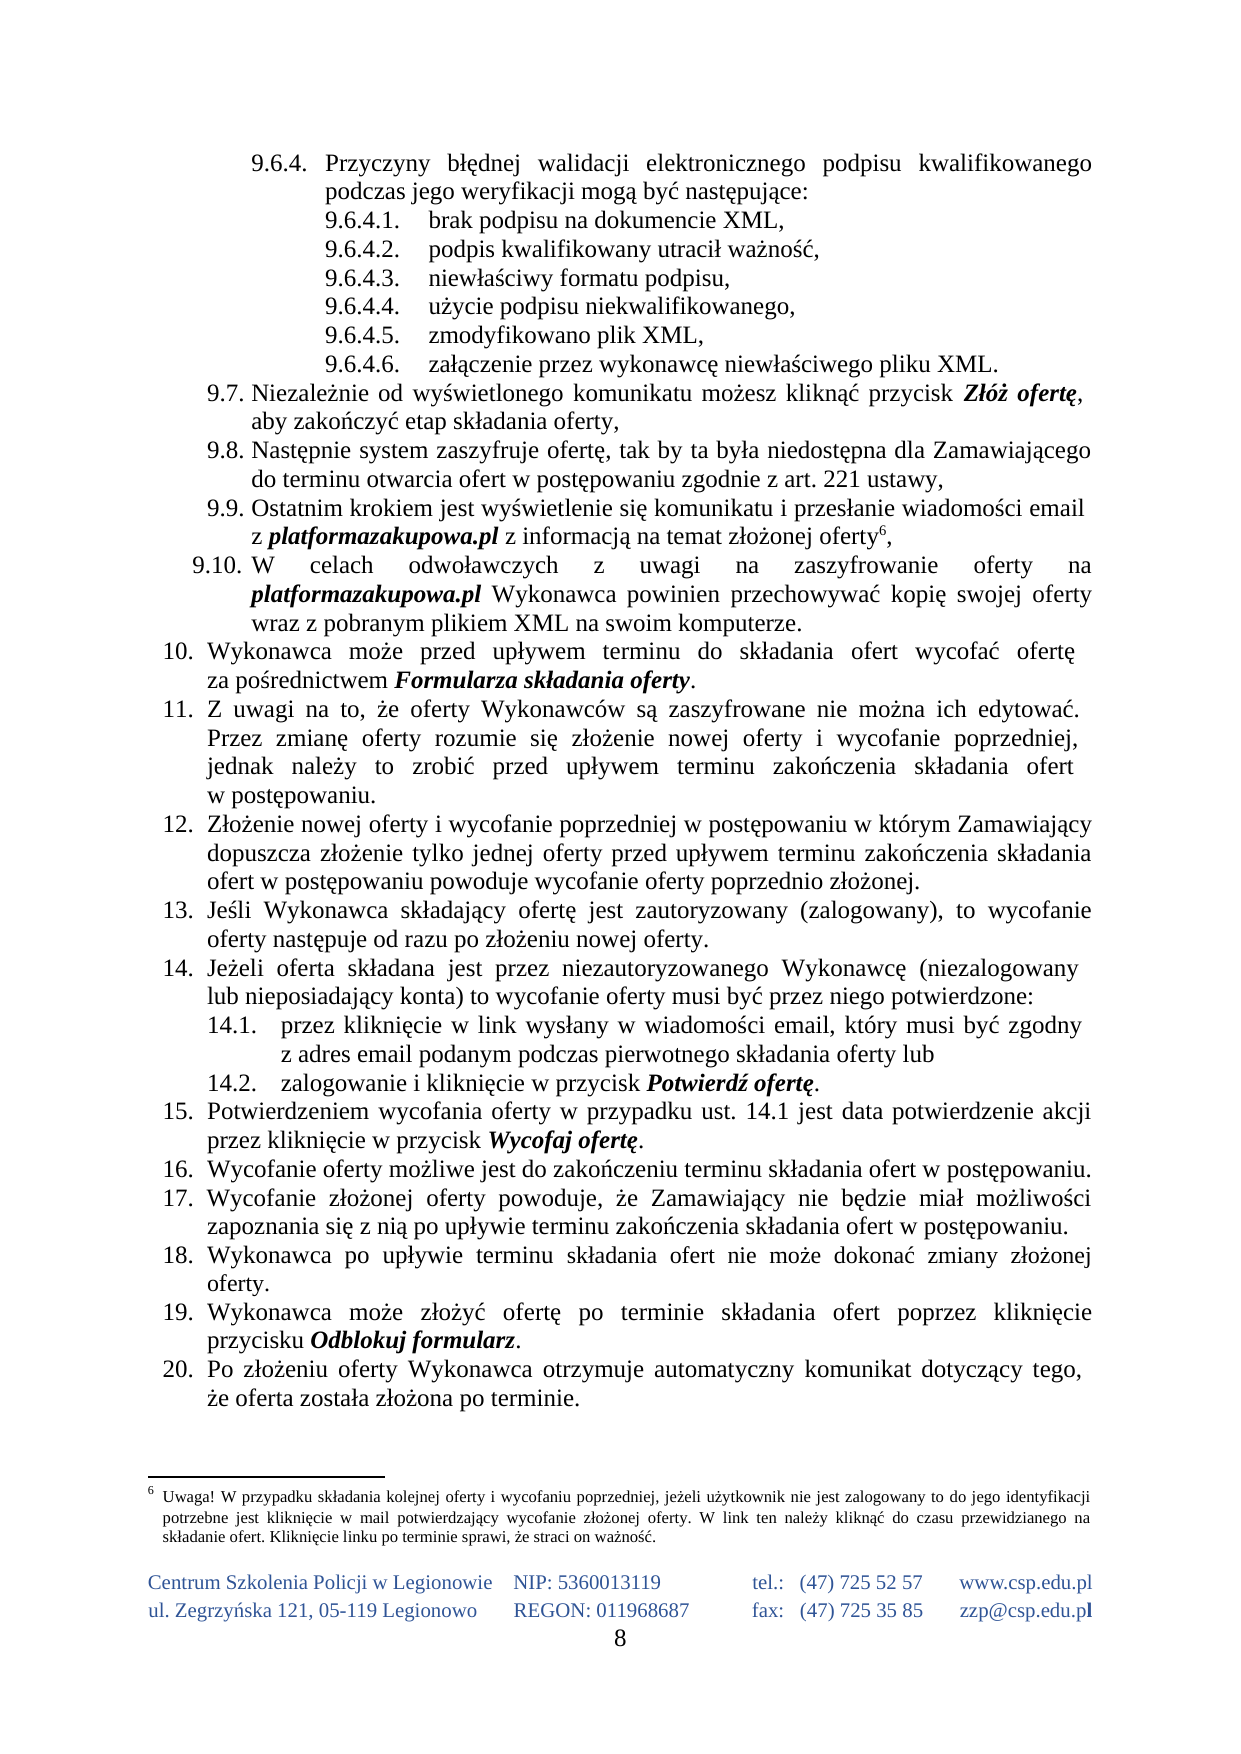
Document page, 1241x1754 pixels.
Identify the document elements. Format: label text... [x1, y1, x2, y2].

text 9.6.4.5. zmodyfikowano plik XML, [325, 320, 1092, 349]
text 9.6.4.4. użycie podpisu niekwalifikowanego, [325, 291, 1092, 320]
text 15. Potwierdzeniem wycofania oferty w przypadku ust. 14.1 jest data potwierdzenie akcji przez kliknięcie w przycisk Wycofaj ofertę. [162, 1096, 1092, 1154]
text 9.6.4. Przyczyny błędnej walidacji elektronicznego podpisu kwalifikowanego podczas jego weryfikacji mogą być następujące: [251, 148, 1092, 205]
text 9.6.4.1. brak podpisu na dokumencie XML, [325, 205, 1092, 234]
text 19. Wykonawca może złożyć ofertę po terminie składania ofert poprzez kliknięcie przycisku Odblokuj formularz. [162, 1297, 1092, 1354]
text 9.8. Następnie system zaszyfruje ofertę, tak by ta była niedostępna dla Zamawiającego do terminu otwarcia ofert w postępowaniu zgodnie z art. 221 ustawy, [207, 435, 1092, 493]
text 11. Z uwagi na to, że oferty Wykonawców są zaszyfrowane nie można ich edytować. Przez zmianę oferty rozumie się złożenie nowej oferty i wycofanie poprzedniej, jednak należy to zrobić przed upływem terminu zakończenia składania ofert w postępowaniu. [162, 694, 1092, 809]
text 16. Wycofanie oferty możliwe jest do zakończeniu terminu składania ofert w postępowaniu. [162, 1154, 1092, 1183]
text 17. Wycofanie złożonej oferty powoduje, że Zamawiający nie będzie miał możliwości zapoznania się z nią po upływie terminu zakończenia składania ofert w postępowaniu. [162, 1183, 1092, 1240]
text 12. Złożenie nowej oferty i wycofanie poprzedniej w postępowaniu w którym Zamawiający dopuszcza złożenie tylko jednej oferty przed upływem terminu zakończenia składania ofert w postępowaniu powoduje wycofanie oferty poprzednio złożonej. [162, 809, 1092, 895]
text 18. Wykonawca po upływie terminu składania ofert nie może dokonać zmiany złożonej oferty. [162, 1240, 1092, 1297]
text 9.10. W celach odwoławczych z uwagi na zaszyfrowanie oferty na platformazakupowa.pl Wykonawca powinien przechowywać kopię swojej oferty wraz z pobranym plikiem XML na swoim komputerze. [192, 550, 1092, 636]
text 9.6.4.6. załączenie przez wykonawcę niewłaściwego pliku XML. [325, 349, 1092, 378]
text 10. Wykonawca może przed upływem terminu do składania ofert wycofać ofertę za pośrednictwem Formularza składania oferty. [162, 636, 1092, 694]
text 14.1. przez kliknięcie w link wysłany w wiadomości email, który musi być zgodny z adres email podanym podczas pierwotnego składania oferty lub [207, 1010, 1092, 1068]
text 9.7. Niezależnie od wyświetlonego komunikatu możesz kliknąć przycisk Złóż ofertę, aby zakończyć etap składania oferty, [207, 378, 1092, 435]
text 20. Po złożeniu oferty Wykonawca otrzymuje automatyczny komunikat dotyczący tego, że oferta została złożona po terminie. [162, 1354, 1092, 1412]
text 14.2. zalogowanie i kliknięcie w przycisk Potwierdź ofertę. [207, 1068, 1092, 1096]
text 9.6.4.2. podpis kwalifikowany utracił ważność, [325, 234, 1092, 263]
text 13. Jeśli Wykonawca składający ofertę jest zautoryzowany (zalogowany), to wycofanie oferty następuje od razu po złożeniu nowej oferty. [162, 895, 1092, 953]
text 9.9. Ostatnim krokiem jest wyświetlenie się komunikatu i przesłanie wiadomości email z platformazakupowa.pl z informacją na temat złożonej oferty, [207, 493, 1092, 550]
text 9.6.4.3. niewłaściwy formatu podpisu, [325, 263, 1092, 291]
text 14. Jeżeli oferta składana jest przez niezautoryzowanego Wykonawcę (niezalogowany lub nieposiadający konta) to wycofanie oferty musi być przez niego potwierdzone: [162, 953, 1092, 1010]
